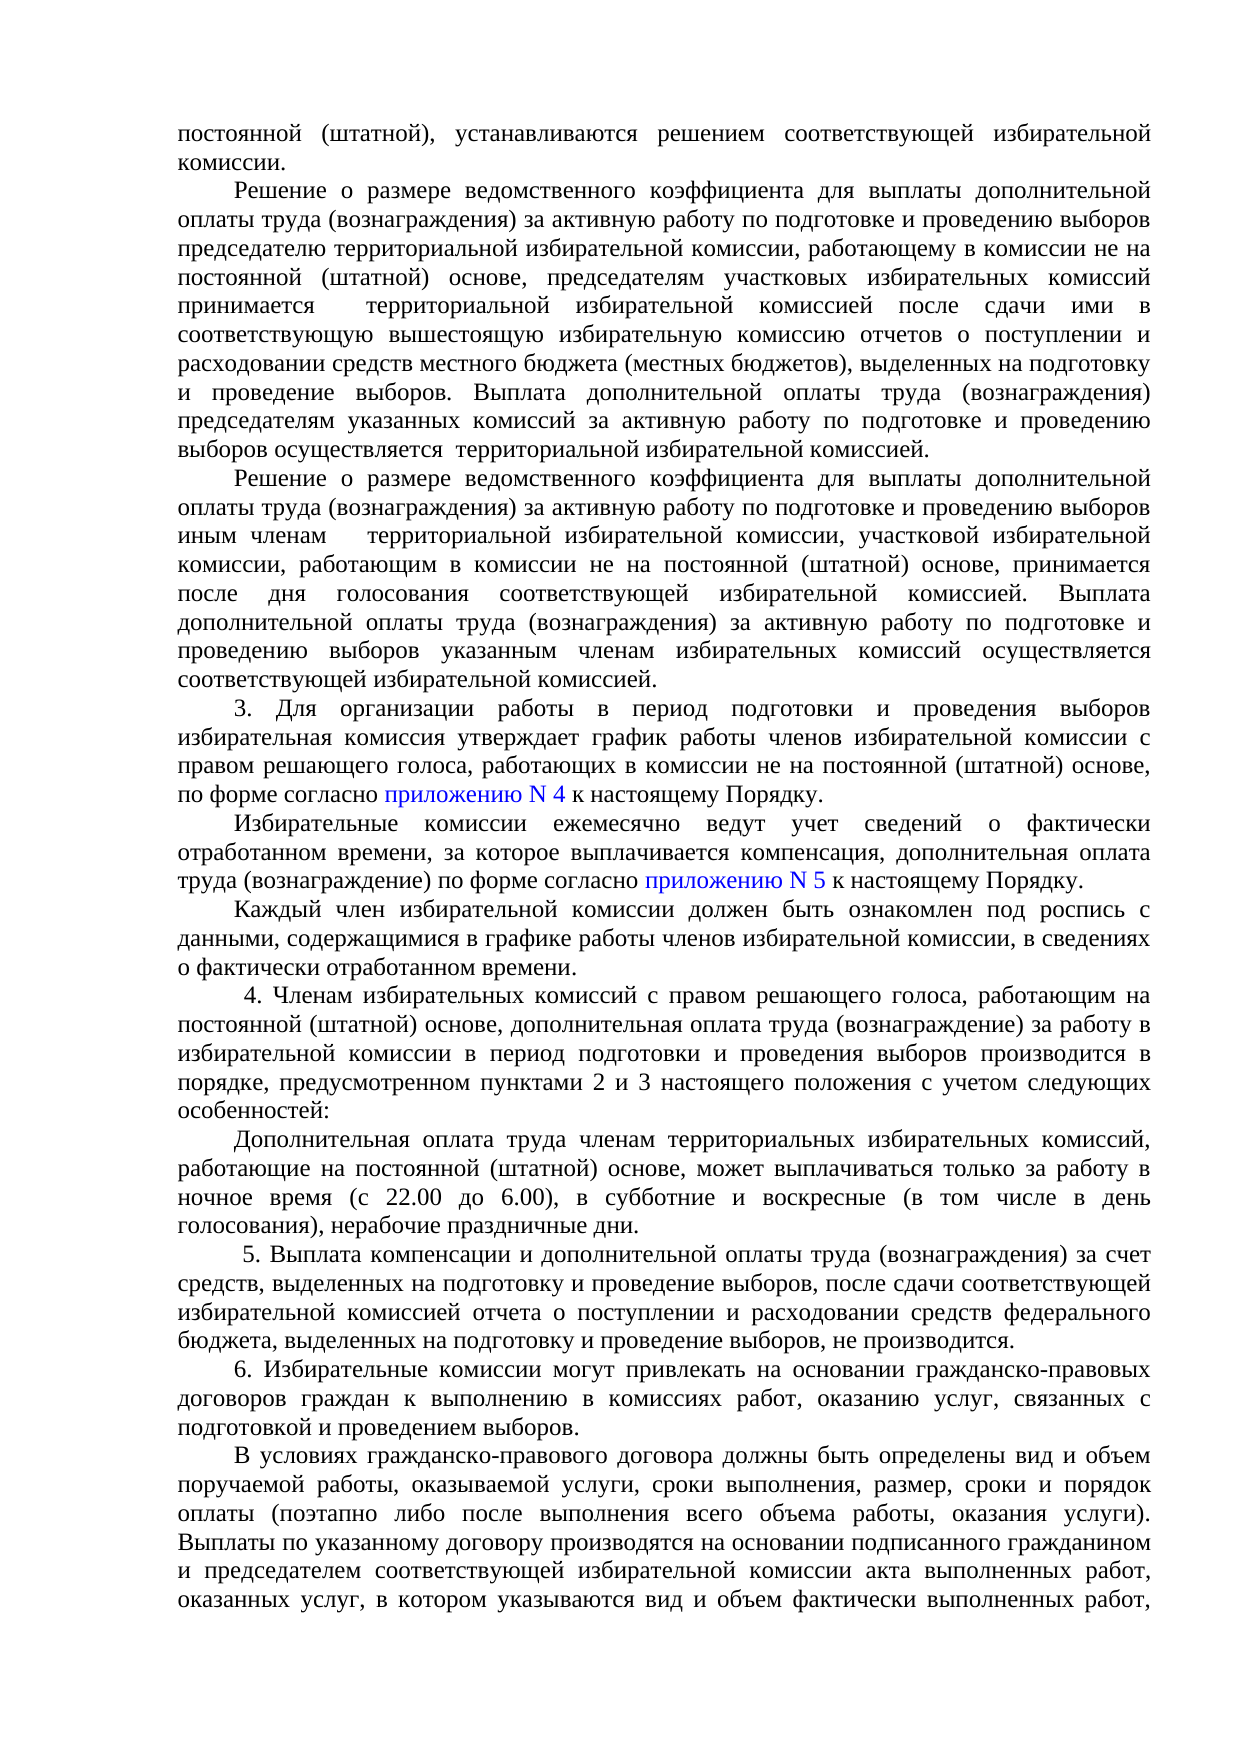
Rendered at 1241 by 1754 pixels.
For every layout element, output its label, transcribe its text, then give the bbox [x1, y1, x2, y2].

text 4. Членам избирательных комиссий с правом решающего голоса, работающим на постоянной (штатной) основе, дополнительная оплата труда (вознаграждение) за работу в избирательной комиссии в период подготовки и проведения выборов производится в порядке, предусмотренном пунктами 2 и 3 настоящего положения с учетом следующих особенностей: [177, 981, 1152, 1124]
text Каждый член избирательной комиссии должен быть ознакомлен под роспись с данными, содержащимися в графике работы членов избирательной комиссии, в сведениях о фактически отработанном времени. [177, 894, 1152, 981]
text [177, 1441, 1152, 1613]
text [177, 118, 1152, 176]
text Решение о размере ведомственного коэффициента для выплаты дополнительной оплаты труда (вознаграждения) за активную работу по подготовке и проведению выборов председателю территориальной избирательной комиссии, работающему в комиссии не на постоянной (штатной) основе, председателям участковых избирательных комиссий принимается территориальной избирательной комиссией после сдачи ими в соответствующую вышестоящую избирательную комиссию отчетов о поступлении и расходовании средств местного бюджета (местных бюджетов), выделенных на подготовку и проведение выборов. Выплата дополнительной оплаты труда (вознаграждения) председателям указанных комиссий за активную работу по подготовке и проведению выборов осуществляется территориальной избирательной комиссией. [177, 176, 1152, 463]
text Избирательные комиссии ежемесячно ведут учет сведений о фактически отработанном времени, за которое выплачивается компенсация, дополнительная оплата труда (вознаграждение) по форме согласно приложению N 5 к настоящему Порядку. [177, 808, 1152, 894]
text 6. Избирательные комиссии могут привлекать на основании гражданско-правовых договоров граждан к выполнению в комиссиях работ, оказанию услуг, связанных с подготовкой и проведением выборов. [177, 1354, 1152, 1441]
text Решение о размере ведомственного коэффициента для выплаты дополнительной оплаты труда (вознаграждения) за активную работу по подготовке и проведению выборов иным членам территориальной избирательной комиссии, участковой избирательной комиссии, работающим в комиссии не на постоянной (штатной) основе, принимается после дня голосования соответствующей избирательной комиссией. Выплата дополнительной оплаты труда (вознаграждения) за активную работу по подготовке и проведению выборов указанным членам избирательных комиссий осуществляется соответствующей избирательной комиссией. [177, 463, 1152, 693]
text Дополнительная оплата труда членам территориальных избирательных комиссий, работающие на постоянной (штатной) основе, может выплачиваться только за работу в ночное время (с 22.00 до 6.00), в субботние и воскресные (в том числе в день голосования), нерабочие праздничные дни. [177, 1124, 1152, 1239]
text 5. Выплата компенсации и дополнительной оплаты труда (вознаграждения) за счет средств, выделенных на подготовку и проведение выборов, после сдачи соответствующей избирательной комиссией отчета о поступлении и расходовании средств федерального бюджета, выделенных на подготовку и проведение выборов, не производится. [177, 1239, 1152, 1354]
text 3. Для организации работы в период подготовки и проведения выборов избирательная комиссия утверждает график работы членов избирательной комиссии с правом решающего голоса, работающих в комиссии не на постоянной (штатной) основе, по форме согласно приложению N 4 к настоящему Порядку. [177, 693, 1152, 808]
